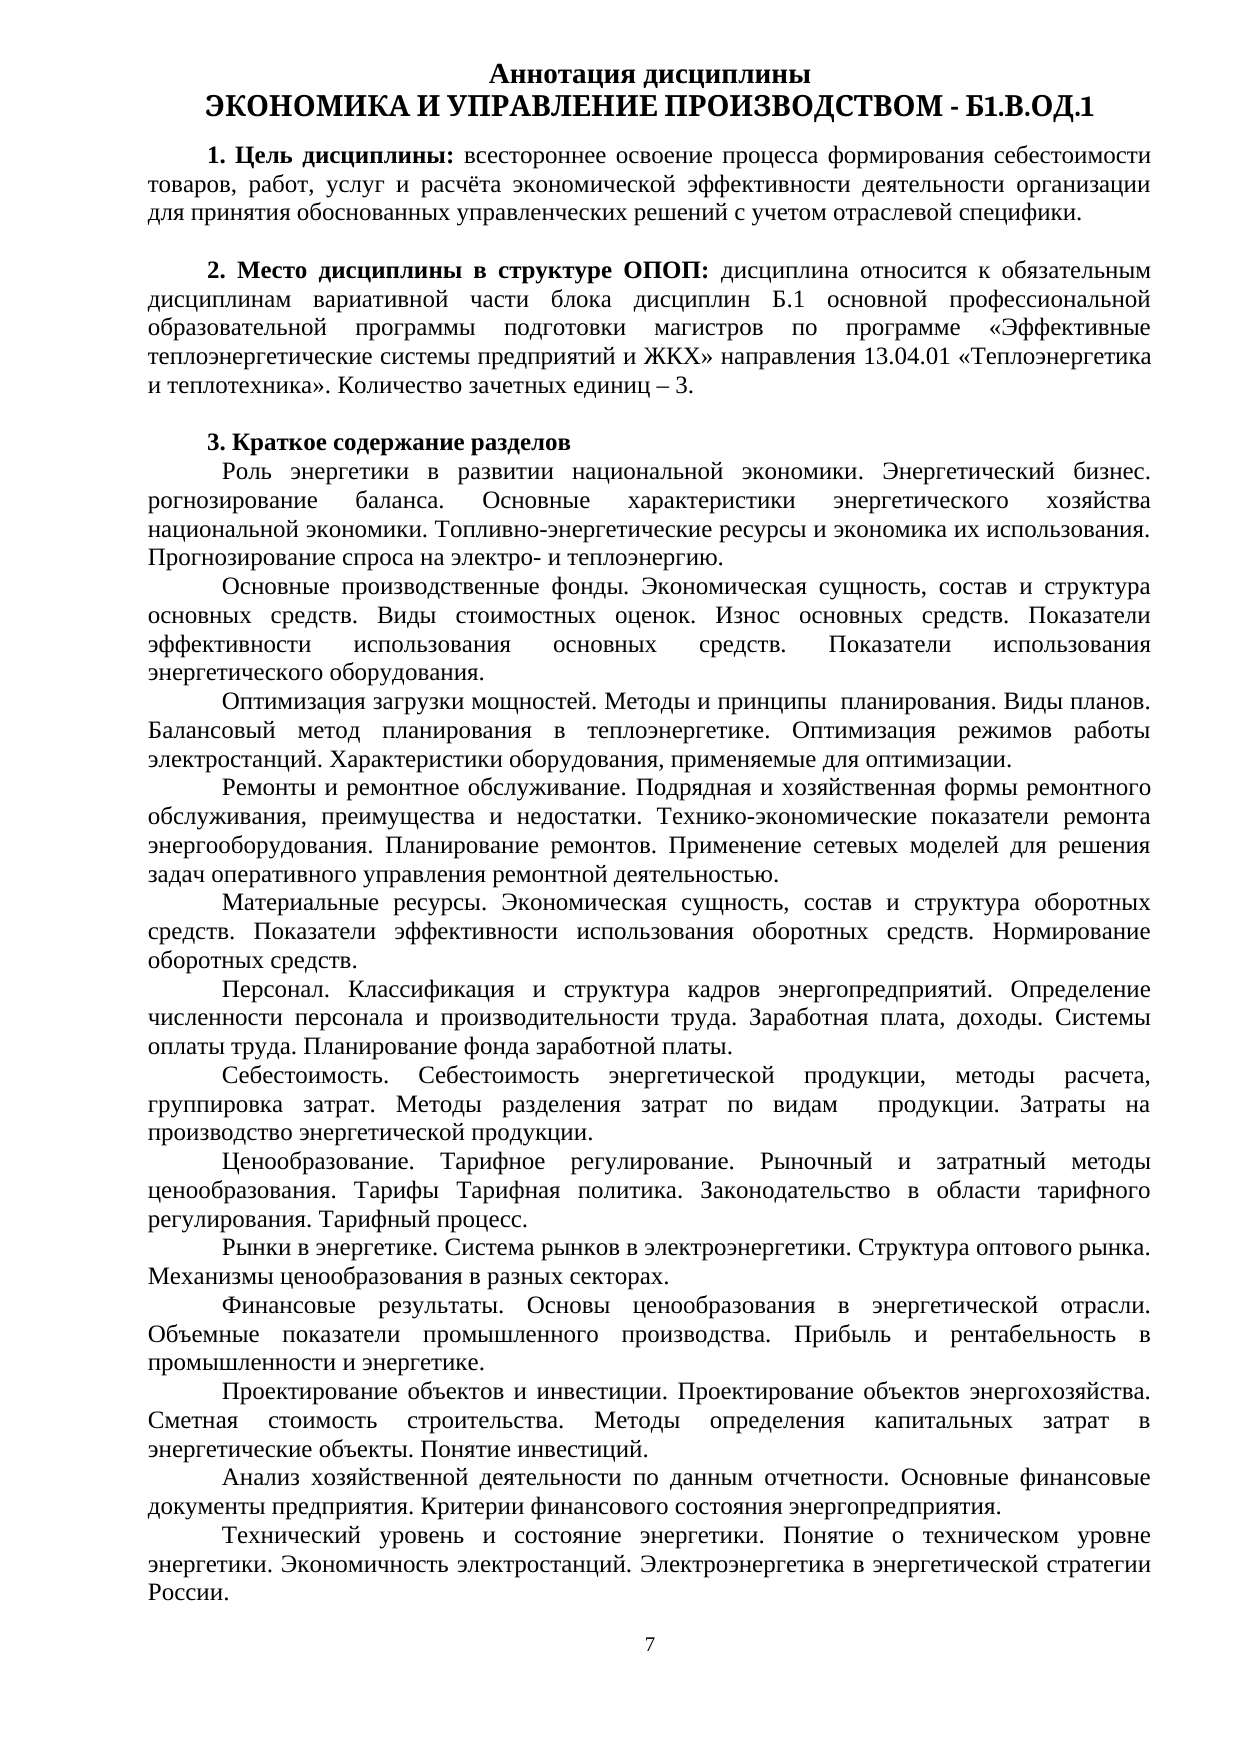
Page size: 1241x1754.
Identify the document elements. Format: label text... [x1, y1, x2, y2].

text Финансовые результаты. Основы ценообразования в энергетической отрасли. Объемные показатели промышленного производства. Прибыль и рентабельность в промышленности и энергетике. [148, 1290, 1152, 1376]
text Аннотация дисциплины [148, 56, 1152, 90]
text 3. Краткое содержание разделов [148, 427, 1152, 456]
text Материальные ресурсы. Экономическая сущность, состав и структура оборотных средств. Показатели эффективности использования оборотных средств. Нормирование оборотных средств. [148, 887, 1152, 974]
text Анализ хозяйственной деятельности по данным отчетности. Основные финансовые документы предприятия. Критерии финансового состояния энергопредприятия. [148, 1462, 1152, 1520]
text Основные производственные фонды. Экономическая сущность, состав и структура основных средств. Виды стоимостных оценок. Износ основных средств. Показатели эффективности использования основных средств. Показатели использования энергетического оборудования. [148, 571, 1152, 686]
text Роль энергетики в развитии национальной экономики. Энергетический бизнес. рогнозирование баланса. Основные характеристики энергетического хозяйства национальной экономики. Топливно-энергетические ресурсы и экономика их использования. Прогнозирование спроса на электро- и теплоэнергию. [148, 456, 1152, 571]
text Себестоимость. Себестоимость энергетической продукции, методы расчета, группировка затрат. Методы разделения затрат по видам продукции. Затраты на производство энергетической продукции. [148, 1060, 1152, 1146]
text Ценообразование. Тарифное регулирование. Рыночный и затратный методы ценообразования. Тарифы Тарифная политика. Законодательство в области тарифного регулирования. Тарифный процесс. [148, 1146, 1152, 1232]
text Персонал. Классификация и структура кадров энергопредприятий. Определение численности персонала и производительности труда. Заработная плата, доходы. Системы оплаты труда. Планирование фонда заработной платы. [148, 974, 1152, 1060]
text Проектирование объектов и инвестиции. Проектирование объектов энергохозяйства. Сметная стоимость строительства. Методы определения капитальных затрат в энергетические объекты. Понятие инвестиций. [148, 1376, 1152, 1462]
text 1. Цель дисциплины: всестороннее освоение процесса формирования себестоимости товаров, работ, услуг и расчёта экономической эффективности деятельности организации для принятия обоснованных управленческих решений с учетом отраслевой специфики. [148, 140, 1152, 226]
text 2. Место дисциплины в структуре ОПОП: дисциплина относится к обязательным дисциплинам вариативной части блока дисциплин Б.1 основной профессиональной образовательной программы подготовки магистров по программе «Эффективные теплоэнергетические системы предприятий и ЖКХ» направления 13.04.01 «Теплоэнергетика и теплотехника». Количество зачетных единиц – 3. [148, 255, 1152, 399]
text Оптимизация загрузки мощностей. Методы и принципы планирования. Виды планов. Балансовый метод планирования в теплоэнергетике. Оптимизация режимов работы электростанций. Характеристики оборудования, применяемые для оптимизации. [148, 686, 1152, 772]
text Ремонты и ремонтное обслуживание. Подрядная и хозяйственная формы ремонтного обслуживания, преимущества и недостатки. Технико-экономические показатели ремонта энергооборудования. Планирование ремонтов. Применение сетевых моделей для решения задач оперативного управления ремонтной деятельностью. [148, 772, 1152, 887]
subtitle ЭКОНОМИКА И УПРАВЛЕНИЕ ПРОИЗВОДСТВОМ - Б1.В.ОД.1 [148, 90, 1152, 123]
text Технический уровень и состояние энергетики. Понятие о техническом уровне энергетики. Экономичность электростанций. Электроэнергетика в энергетической стратегии России. [148, 1520, 1152, 1606]
text Рынки в энергетике. Система рынков в электроэнергетики. Структура оптового рынка. Механизмы ценообразования в разных секторах. [148, 1232, 1152, 1290]
